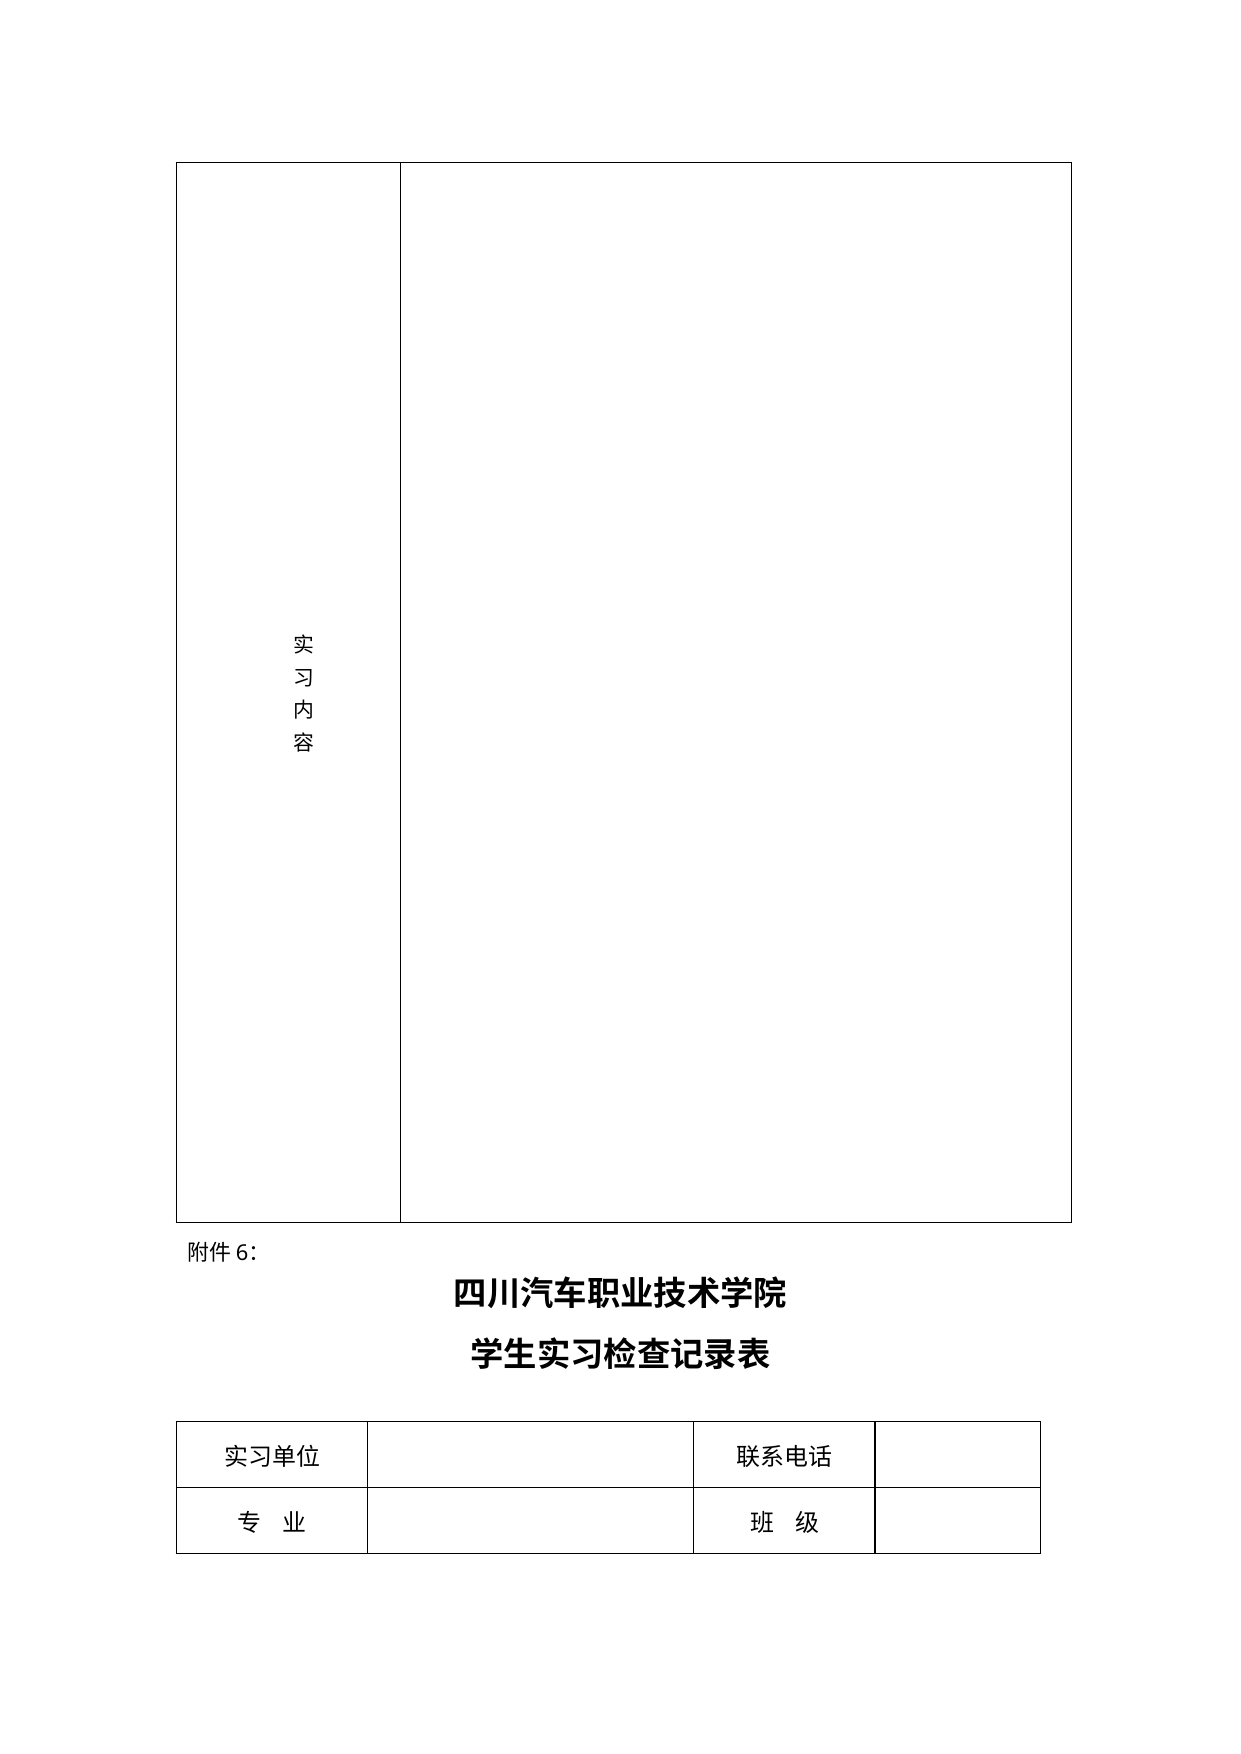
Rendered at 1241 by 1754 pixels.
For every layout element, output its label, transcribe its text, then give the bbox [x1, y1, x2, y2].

table_header [368, 1422, 693, 1487]
table_cell 实 习 内 容 [177, 163, 400, 1222]
table_cell 班 级 [694, 1488, 874, 1553]
text 附件6： [187, 1235, 1053, 1267]
text 四川汽车职业技术学院 [187, 1267, 1053, 1315]
table_cell 专 业 [177, 1488, 367, 1553]
table_cell [368, 1488, 693, 1553]
table_cell [401, 163, 1071, 1222]
text 学生实习检查记录表 [187, 1328, 1053, 1376]
table_header 实习单位 [177, 1422, 367, 1487]
table_cell [876, 1488, 1040, 1553]
table_header [876, 1422, 1040, 1487]
table_header 联系电话 [694, 1422, 874, 1487]
